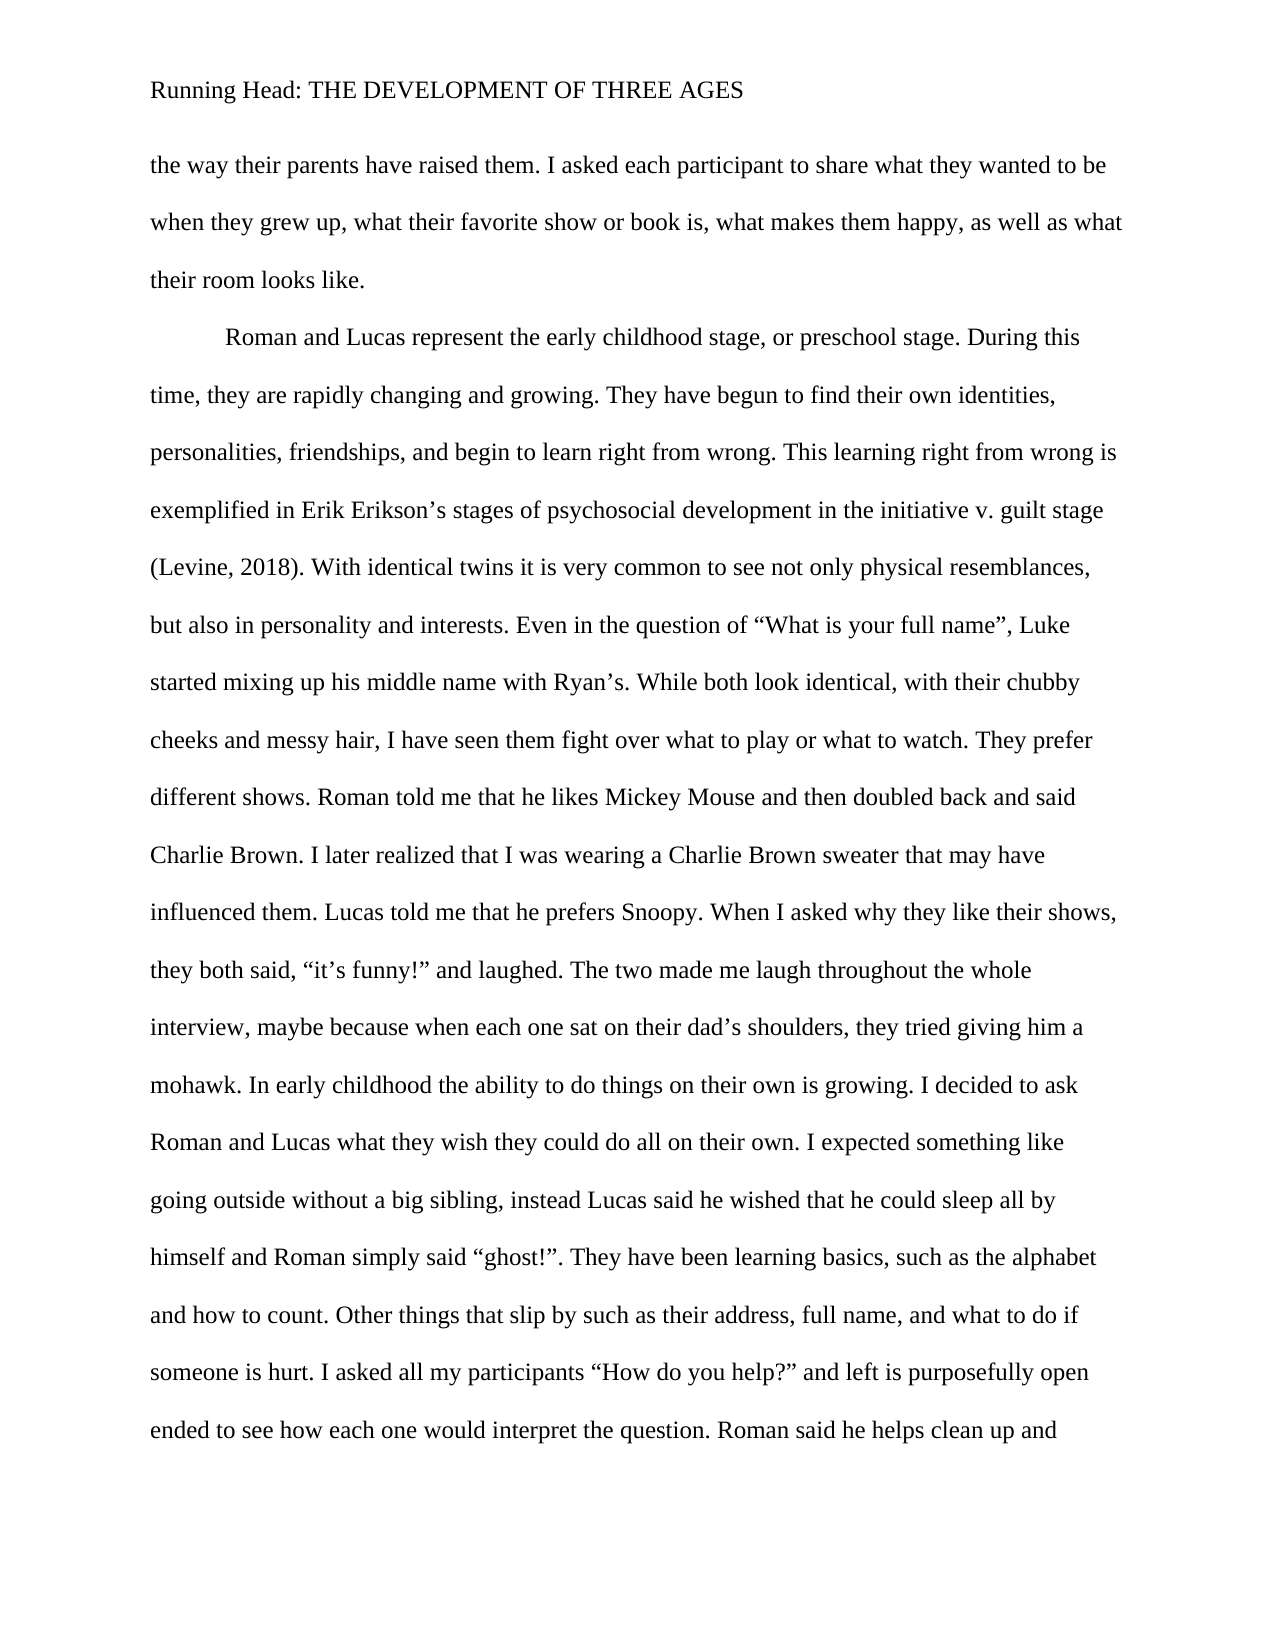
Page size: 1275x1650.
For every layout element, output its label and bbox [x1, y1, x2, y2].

text [150, 150, 1125, 294]
text [150, 322, 1125, 1444]
